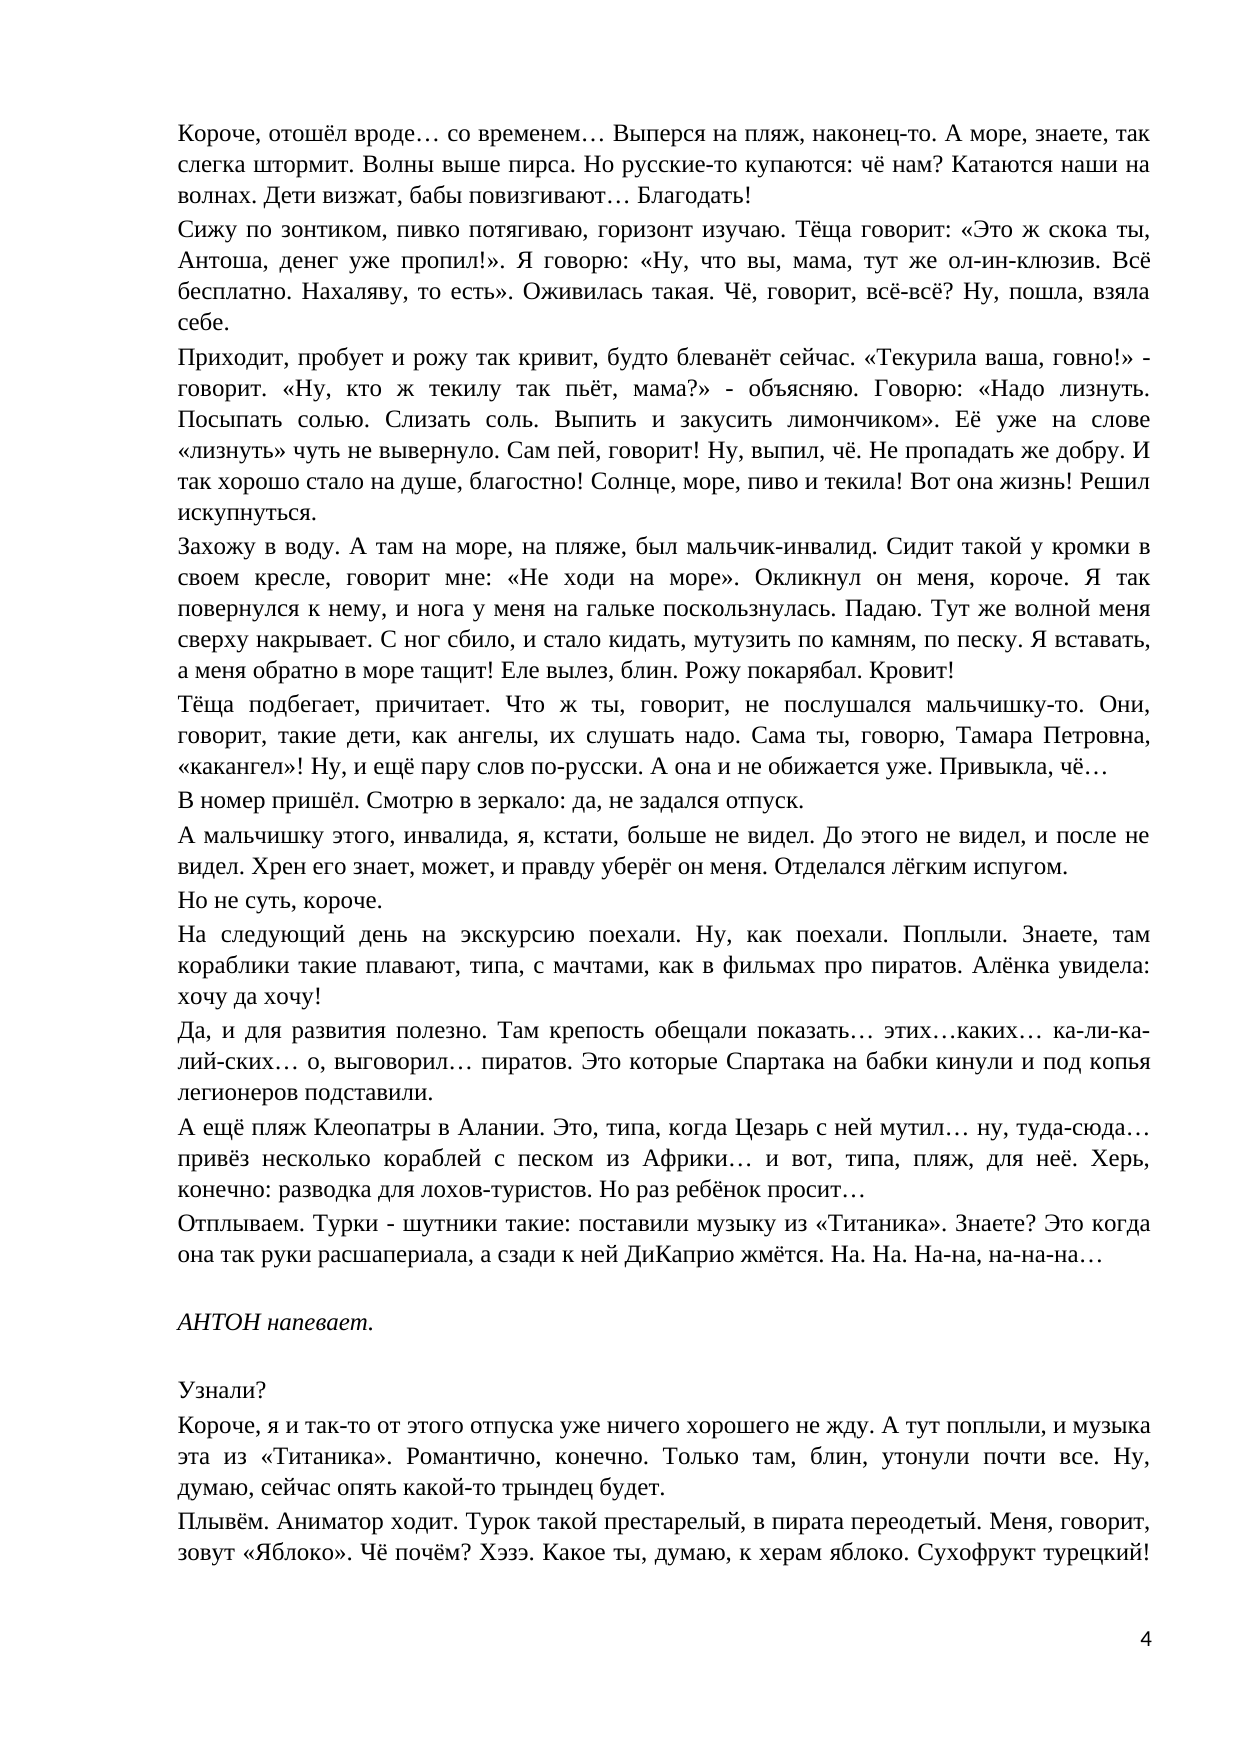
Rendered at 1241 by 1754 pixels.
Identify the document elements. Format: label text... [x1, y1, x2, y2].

text А мальчишку этого, инвалида, я, кстати, больше не видел. До этого не видел, и после не видел. Хрен его знает, может, и правду уберёг он меня. Отделался лёгким испугом. [177, 820, 1152, 879]
text Сижу по зонтиком, пивко потягиваю, горизонт изучаю. Тёща говорит: «Это ж скока ты, Антоша, денег уже пропил!». Я говорю: «Ну, что вы, мама, тут же ол-ин-клюзив. Всё бесплатно. Нахаляву, то есть». Оживилась такая. Чё, говорит, всё-всё? Ну, пошла, взяла себе. [177, 214, 1152, 336]
text Да, и для развития полезно. Там крепость обещали показать… этих…каких… ка-ли-ка-лий-ских… о, выговорил… пиратов. Это которые Спартака на бабки кинули и под копья легионеров подставили. [177, 1015, 1152, 1106]
text Захожу в воду. А там на море, на пляже, был мальчик-инвалид. Сидит такой у кромки в своем кресле, говорит мне: «Не ходи на море». Окликнул он меня, короче. Я так повернулся к нему, и нога у меня на гальке поскользнулась. Падаю. Тут же волной меня сверху накрывает. С ног сбило, и стало кидать, мутузить по камням, по песку. Я вставать, а меня обратно в море тащит! Еле вылез, блин. Рожу покарябал. Кровит! [177, 531, 1152, 684]
text Но не суть, короче. [177, 885, 1152, 914]
text АНТОН напевает. [177, 1307, 1152, 1336]
text В номер пришёл. Смотрю в зеркало: да, не задался отпуск. [177, 786, 1152, 814]
text А ещё пляж Клеопатры в Алании. Это, типа, когда Цезарь с ней мутил… ну, туда-сюда… привёз несколько кораблей с песком из Африки… и вот, типа, пляж, для неё. Херь, конечно: разводка для лохов-туристов. Но раз ребёнок просит… [177, 1112, 1152, 1202]
text Короче, я и так-то от этого отпуска уже ничего хорошего не жду. А тут поплыли, и музыка эта из «Титаника». Романтично, конечно. Только там, блин, утонули почти все. Ну, думаю, сейчас опять какой-то трындец будет. [177, 1410, 1152, 1501]
text Тёща подбегает, причитает. Что ж ты, говорит, не послушался мальчишку-то. Они, говорит, такие дети, как ангелы, их слушать надо. Сама ты, говорю, Тамара Петровна, «какангел»! Ну, и ещё пару слов по-русски. А она и не обижается уже. Привыкла, чё… [177, 689, 1152, 780]
text Отплываем. Турки - шутники такие: поставили музыку из «Титаника». Знаете? Это когда она так руки расшапериала, а сзади к ней ДиКаприо жмётся. На. На. На-на, на-на-на… [177, 1208, 1152, 1268]
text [177, 1506, 1152, 1566]
text Приходит, пробует и рожу так кривит, будто блеванёт сейчас. «Текурила ваша, говно!» - говорит. «Ну, кто ж текилу так пьёт, мама?» - объясняю. Говорю: «Надо лизнуть. Посыпать солью. Слизать соль. Выпить и закусить лимончиком». Её уже на слове «лизнуть» чуть не вывернуло. Сам пей, говорит! Ну, выпил, чё. Не пропадать же добру. И так хорошо стало на душе, благостно! Солнце, море, пиво и текила! Вот она жизнь! Решил искупнуться. [177, 342, 1152, 526]
text Короче, отошёл вроде… со временем… Выперся на пляж, наконец-то. А море, знаете, так слегка штормит. Волны выше пирса. Но русские-то купаются: чё нам? Катаются наши на волнах. Дети визжат, бабы повизгивают… Благодать! [177, 118, 1152, 209]
text На следующий день на экскурсию поехали. Ну, как поехали. Поплыли. Знаете, там кораблики такие плавают, типа, с мачтами, как в фильмах про пиратов. Алёнка увидела: хочу да хочу! [177, 919, 1152, 1010]
text Узнали? [177, 1376, 1152, 1404]
